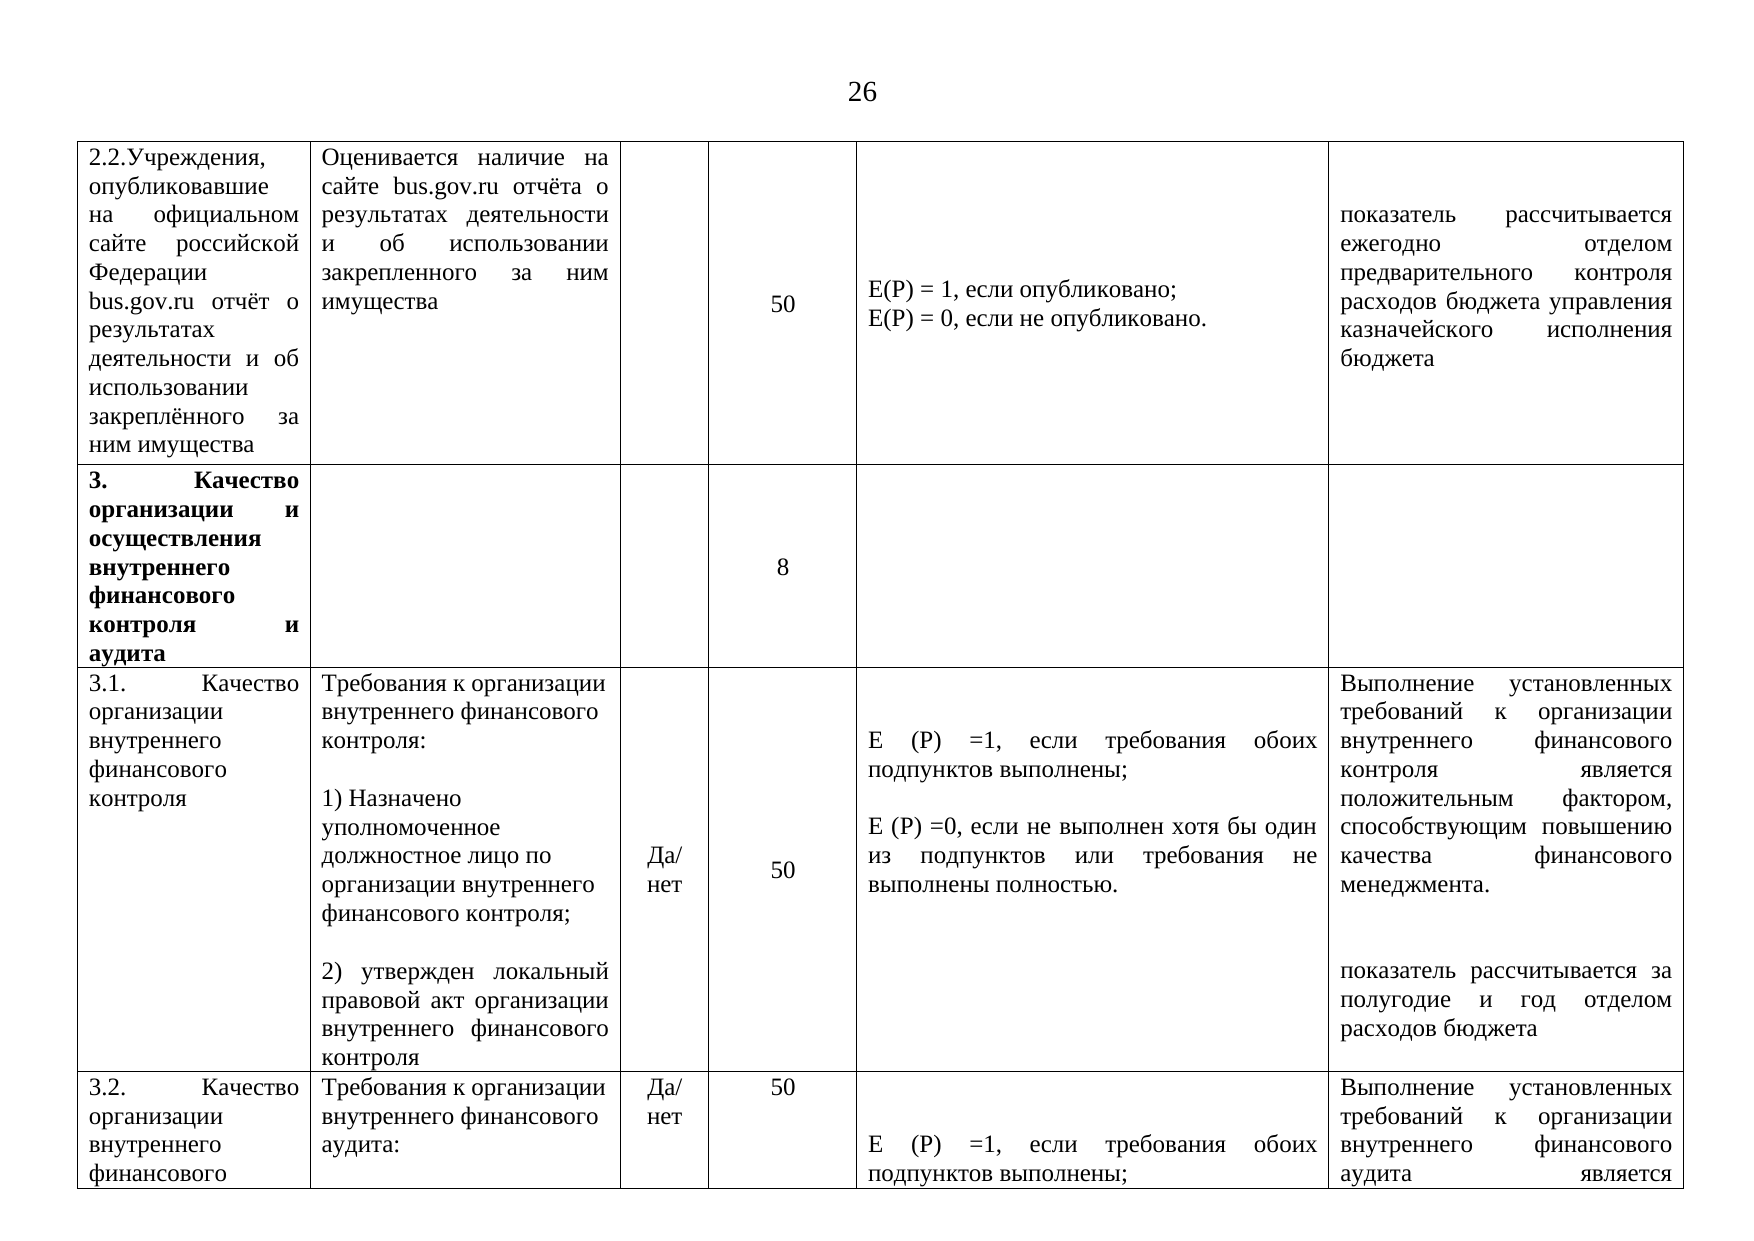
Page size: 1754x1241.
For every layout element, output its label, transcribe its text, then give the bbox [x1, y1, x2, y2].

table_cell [857, 1072, 1328, 1187]
table_cell 50 [709, 142, 856, 464]
table_cell [1329, 465, 1683, 667]
table_cell 2.2.Учреждения, опубликовавшие на официальном сайте российской Федерации bus.gov.ru отчёт о результатах деятельности и об использовании закреплённого за ним имущества [78, 142, 310, 464]
table_cell Выполнение установленных требований к организации внутреннего финансового контроля является положительным фактором, способствующим повышению качества финансового менеджмента. показатель рассчитывается за полугодие и год отделом расходов бюджета [1329, 668, 1683, 1071]
table_cell 8 [709, 465, 856, 667]
table_cell Да/нет [621, 1072, 708, 1187]
table_cell [621, 465, 708, 667]
table_cell 3. Качество организации и осуществления внутреннего финансового контроля и аудита [78, 465, 310, 667]
table_cell [311, 465, 620, 667]
table_cell 50 [709, 668, 856, 1071]
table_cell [78, 1072, 310, 1187]
table_cell Оценивается наличие на сайте bus.gov.ru отчёта о результатах деятельности и об использовании закрепленного за ним имущества [311, 142, 620, 464]
table_cell [857, 465, 1328, 667]
table_cell [621, 142, 708, 464]
table_cell E(P) = 1, если опубликовано; E(P) = 0, если не опубликовано. [857, 142, 1328, 464]
table_cell Да/нет [621, 668, 708, 1071]
table_cell 3.1. Качество организации внутреннего финансового контроля [78, 668, 310, 1071]
table_cell E (P) =1, если требования обоих подпунктов выполнены; E (P) =0, если не выполнен хотя бы один из подпунктов или требования не выполнены полностью. [857, 668, 1328, 1071]
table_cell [1329, 1072, 1683, 1187]
table_cell 50 [709, 1072, 856, 1187]
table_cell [311, 1072, 620, 1187]
table_cell показатель рассчитывается ежегодно отделом предварительного контроля расходов бюджета управления казначейского исполнения бюджета [1329, 142, 1683, 464]
table_cell Требования к организации внутреннего финансового контроля: 1) Назначено уполномоченное должностное лицо по организации внутреннего финансового контроля; 2) утвержден локальный правовой акт организации внутреннего финансового контроля [311, 668, 620, 1071]
